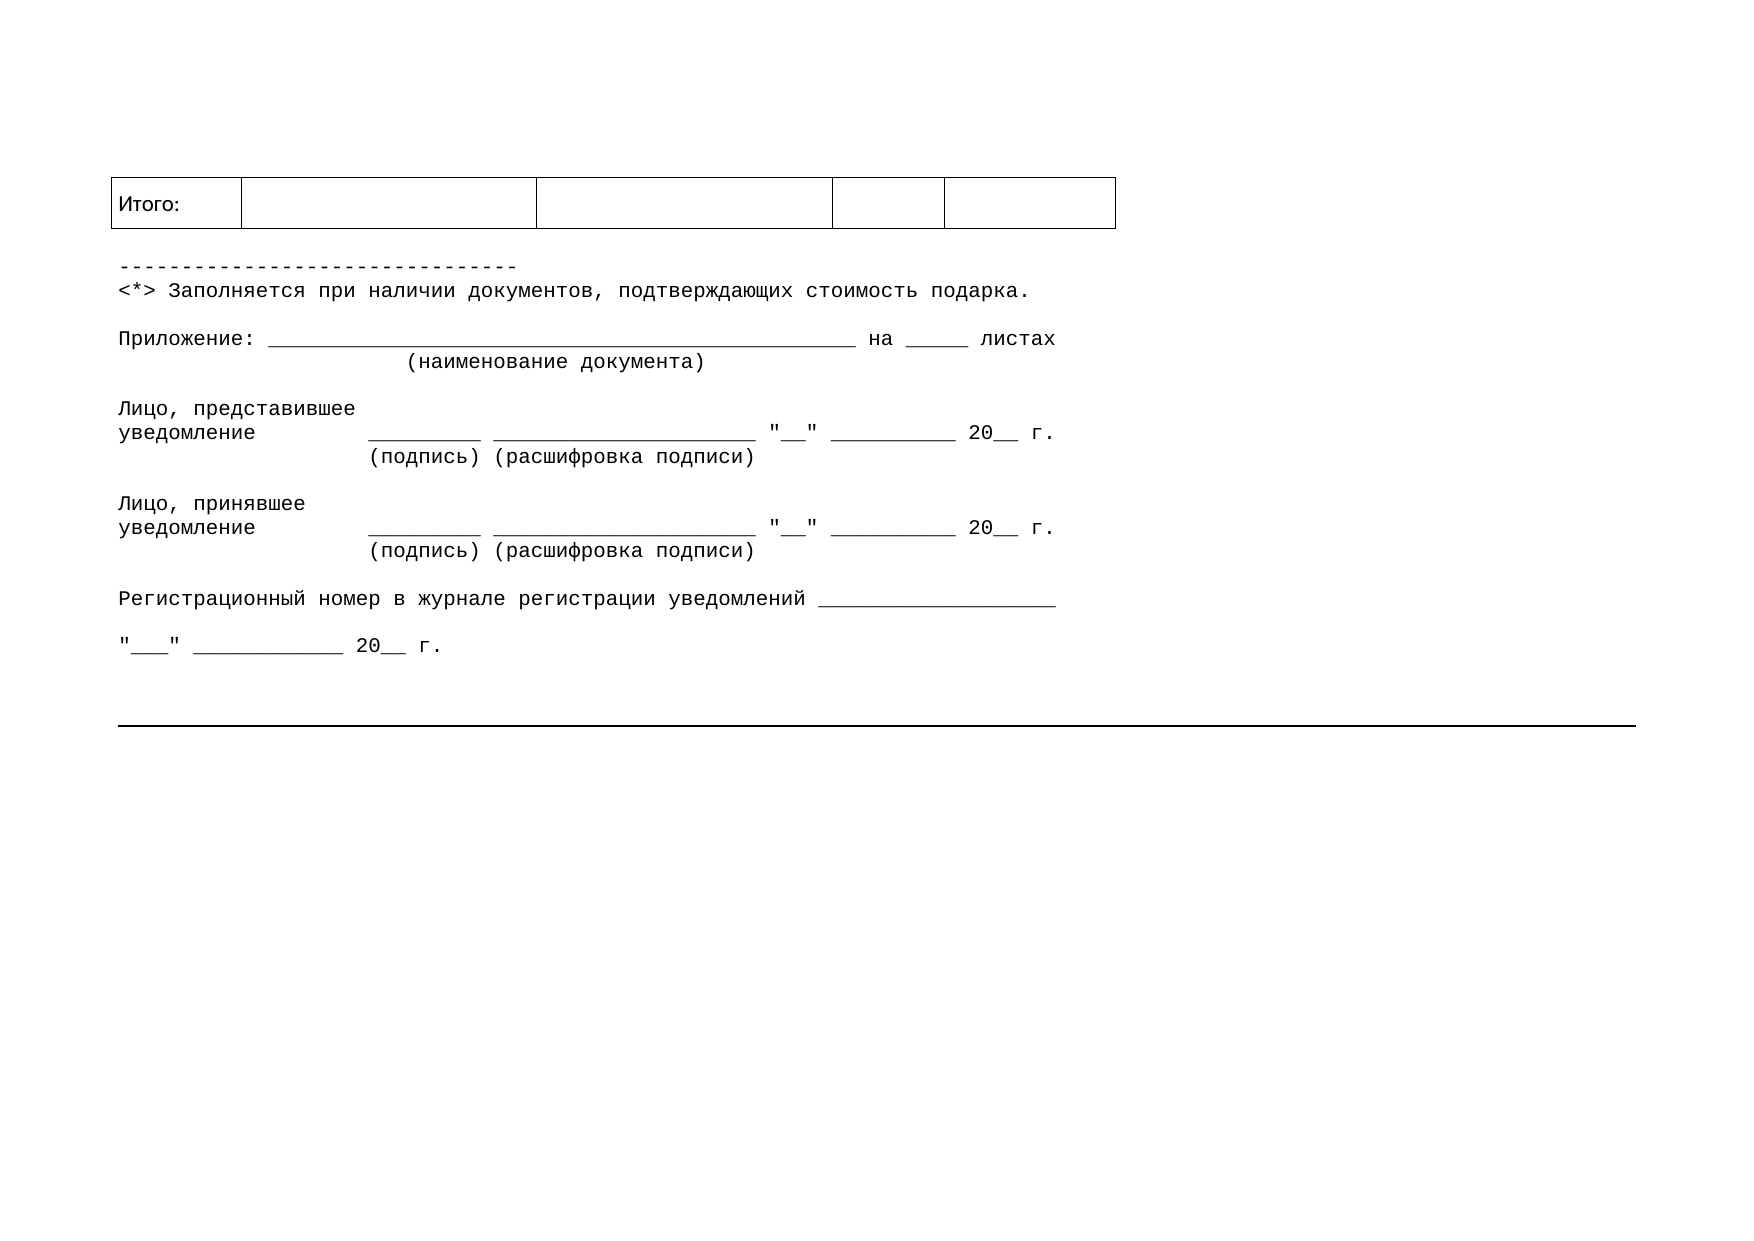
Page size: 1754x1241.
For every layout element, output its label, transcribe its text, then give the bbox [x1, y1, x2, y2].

text -------------------------------- [118, 257, 1636, 280]
table_cell [242, 178, 536, 227]
text (подпись) (расшифровка подписи) [118, 540, 1636, 564]
table_cell [945, 178, 1115, 227]
text <*> Заполняется при наличии документов, подтверждающих стоимость подарка. [118, 280, 1636, 304]
text "___" ____________ 20__ г. [118, 635, 1636, 658]
text уведомление _________ _____________________ "__" __________ 20__ г. [118, 422, 1636, 446]
table_cell [833, 178, 944, 227]
text уведомление _________ _____________________ "__" __________ 20__ г. [118, 517, 1636, 540]
text (подпись) (расшифровка подписи) [118, 446, 1636, 469]
table_cell Итого: [112, 178, 241, 227]
text Приложение: _______________________________________________ на _____ листах [118, 327, 1636, 351]
text Лицо, принявшее [118, 493, 1636, 517]
text Регистрационный номер в журнале регистрации уведомлений ___________________ [118, 588, 1636, 611]
text (наименование документа) [118, 351, 1636, 375]
text Лицо, представившее [118, 398, 1636, 422]
table_cell [537, 178, 832, 227]
